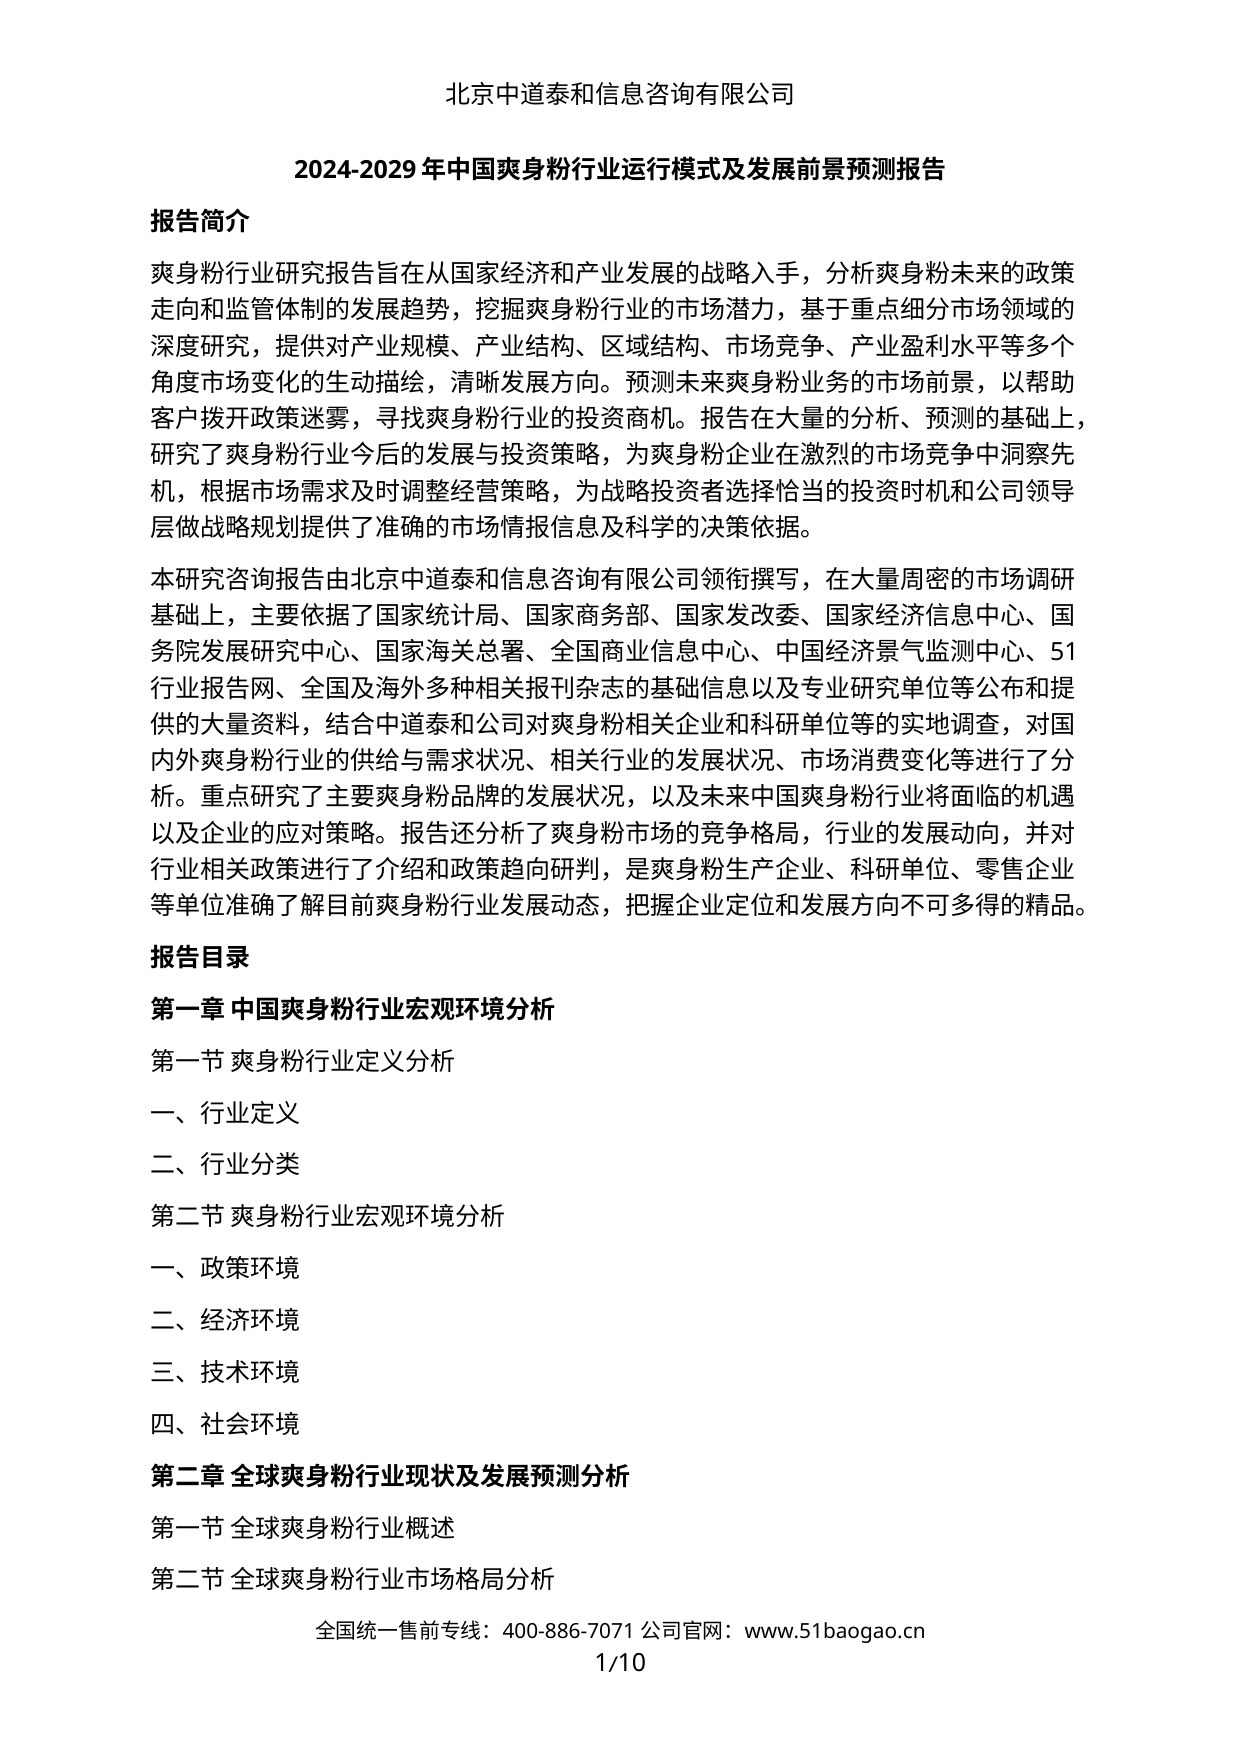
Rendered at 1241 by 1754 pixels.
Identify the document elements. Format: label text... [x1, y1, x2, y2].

text 四、社会环境 [150, 1404, 1090, 1441]
text 报告简介 [150, 202, 1090, 238]
text 本研究咨询报告由北京中道泰和信息咨询有限公司领衔撰写，在大量周密的市场调研基础上，主要依据了国家统计局、国家商务部、国家发改委、国家经济信息中心、国务院发展研究中心、国家海关总署、全国商业信息中心、中国经济景气监测中心、51行业报告网、全国及海外多种相关报刊杂志的基础信息以及专业研究单位等公布和提供的大量资料，结合中道泰和公司对爽身粉相关企业和科研单位等的实地调查，对国内外爽身粉行业的供给与需求状况、相关行业的发展状况、市场消费变化等进行了分析。重点研究了主要爽身粉品牌的发展状况，以及未来中国爽身粉行业将面临的机遇以及企业的应对策略。报告还分析了爽身粉市场的竞争格局，行业的发展动向，并对行业相关政策进行了介绍和政策趋向研判，是爽身粉生产企业、科研单位、零售企业等单位准确了解目前爽身粉行业发展动态，把握企业定位和发展方向不可多得的精品。 [150, 559, 1090, 922]
text 2024-2029年中国爽身粉行业运行模式及发展前景预测报告 [150, 150, 1090, 186]
text 报告目录 [150, 937, 1090, 974]
text 一、政策环境 [150, 1249, 1090, 1285]
text 第二节 爽身粉行业宏观环境分析 [150, 1197, 1090, 1233]
text 爽身粉行业研究报告旨在从国家经济和产业发展的战略入手，分析爽身粉未来的政策走向和监管体制的发展趋势，挖掘爽身粉行业的市场潜力，基于重点细分市场领域的深度研究，提供对产业规模、产业结构、区域结构、市场竞争、产业盈利水平等多个角度市场变化的生动描绘，清晰发展方向。预测未来爽身粉业务的市场前景，以帮助客户拨开政策迷雾，寻找爽身粉行业的投资商机。报告在大量的分析、预测的基础上，研究了爽身粉行业今后的发展与投资策略，为爽身粉企业在激烈的市场竞争中洞察先机，根据市场需求及时调整经营策略，为战略投资者选择恰当的投资时机和公司领导层做战略规划提供了准确的市场情报信息及科学的决策依据。 [150, 254, 1090, 544]
text 二、行业分类 [150, 1145, 1090, 1181]
text 三、技术环境 [150, 1352, 1090, 1389]
text 第二章 全球爽身粉行业现状及发展预测分析 [150, 1456, 1090, 1492]
text 第一节 全球爽身粉行业概述 [150, 1508, 1090, 1544]
text 二、经济环境 [150, 1301, 1090, 1337]
text 第一章 中国爽身粉行业宏观环境分析 [150, 989, 1090, 1026]
text 第二节 全球爽身粉行业市场格局分析 [150, 1560, 1090, 1596]
text 一、行业定义 [150, 1093, 1090, 1129]
text 第一节 爽身粉行业定义分析 [150, 1041, 1090, 1077]
